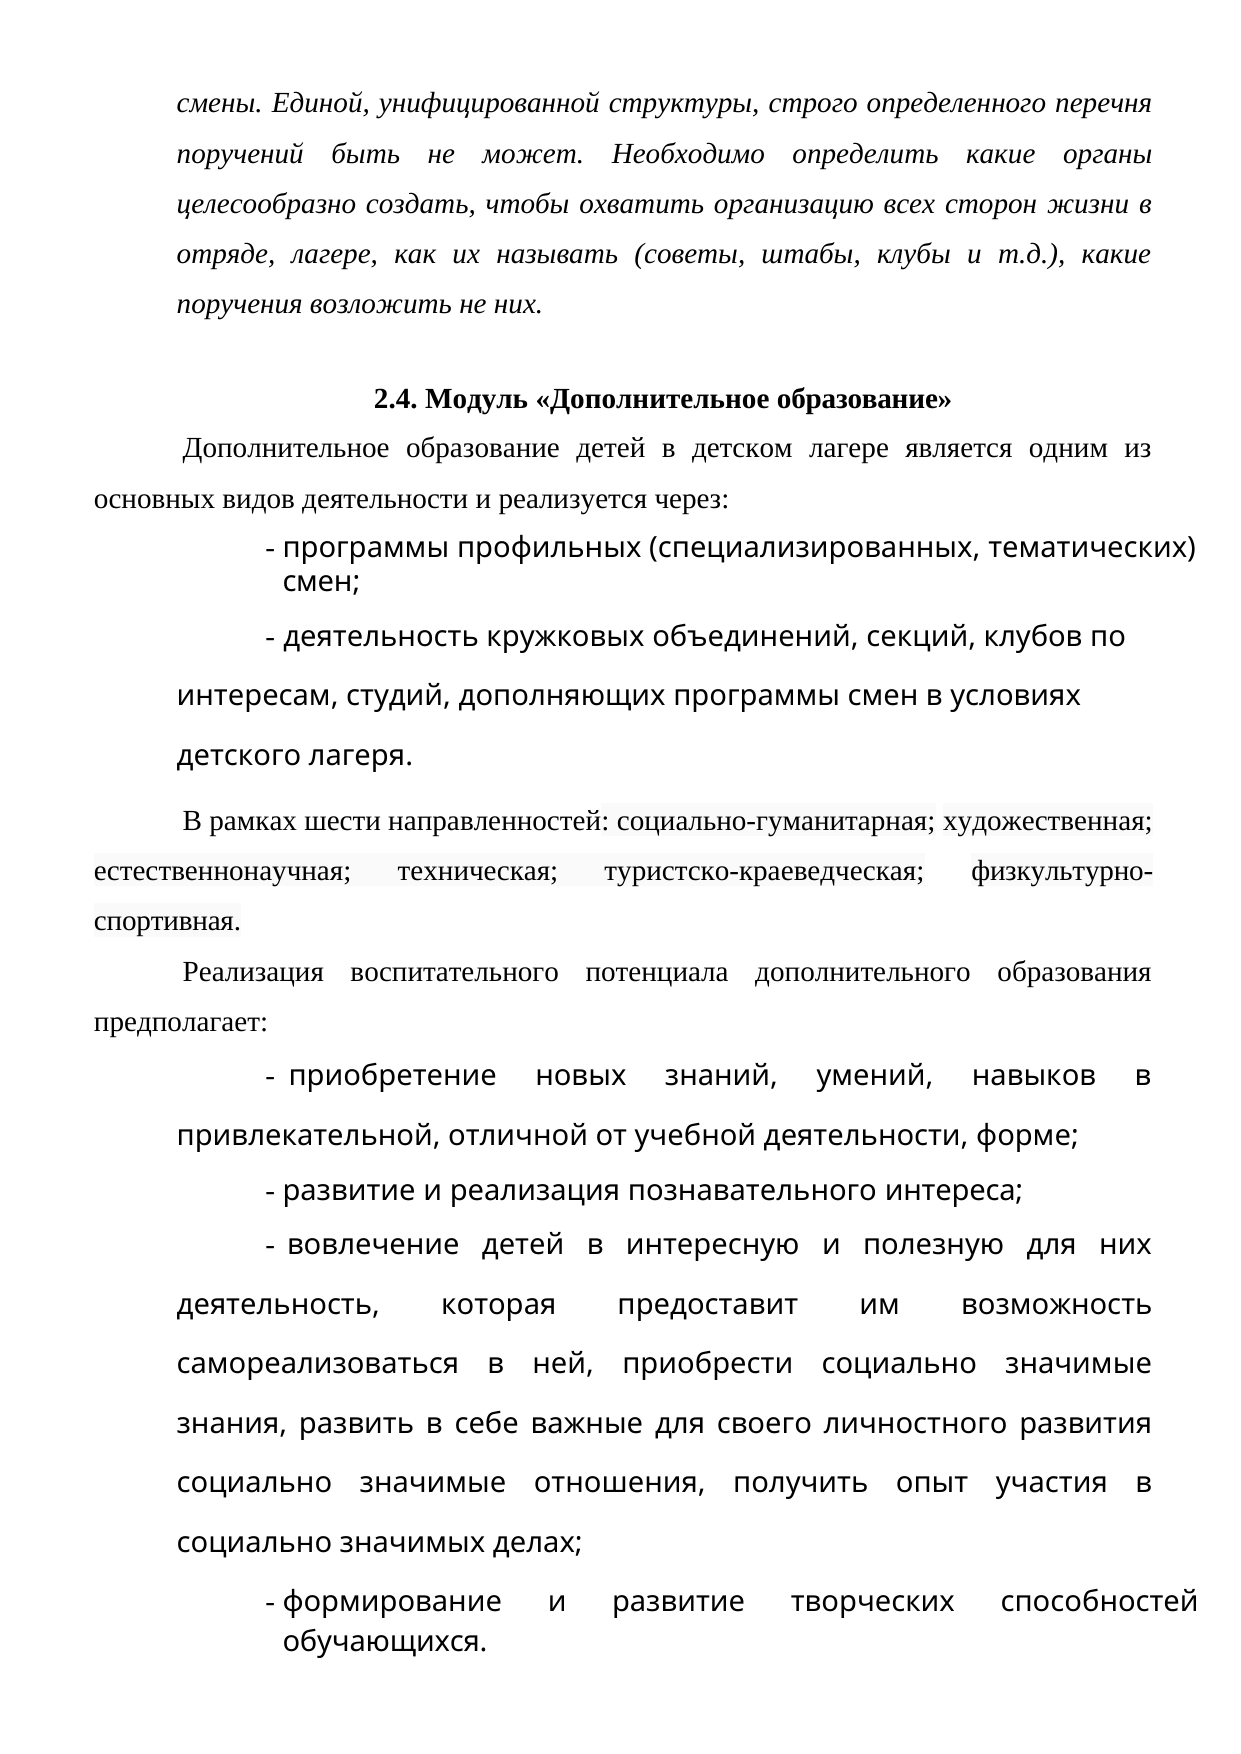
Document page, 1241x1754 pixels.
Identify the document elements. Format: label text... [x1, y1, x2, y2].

text Дополнительное образование детей в детском лагере является одним из основных видов деятельности и реализуется через: [94, 430, 1152, 514]
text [176, 85, 1153, 320]
subtitle 2.4. Модуль «Дополнительное образование» [374, 381, 1198, 414]
list программы профильных (специализированных, тематических) смен; [265, 531, 1198, 598]
list деятельность кружковых объединений, секций, клубов по интересам, студий, дополняющих программы смен в условиях детского лагеря. [176, 615, 1152, 773]
text В рамках шести направленностей: социально-гуманитарная; художественная; естественнонаучная; техническая; туристско-краеведческая; физкультурно-спортивная. [94, 803, 1153, 937]
list приобретение новых знаний, умений, навыков в привлекательной, отличной от учебной деятельности, форме; [176, 1054, 1152, 1153]
list вовлечение детей в интересную и полезную для них деятельность, которая предоставит им возможность самореализоваться в ней, приобрести социально значимые знания, развить в себе важные для своего личностного развития социально значимые отношения, получить опыт участия в социально значимых делах; [176, 1223, 1153, 1561]
text Реализация воспитательного потенциала дополнительного образования предполагает: [94, 954, 1152, 1037]
list развитие и реализация познавательного интереса; [265, 1173, 1198, 1207]
list формирование и развитие творческих способностей обучающихся. [265, 1581, 1198, 1660]
